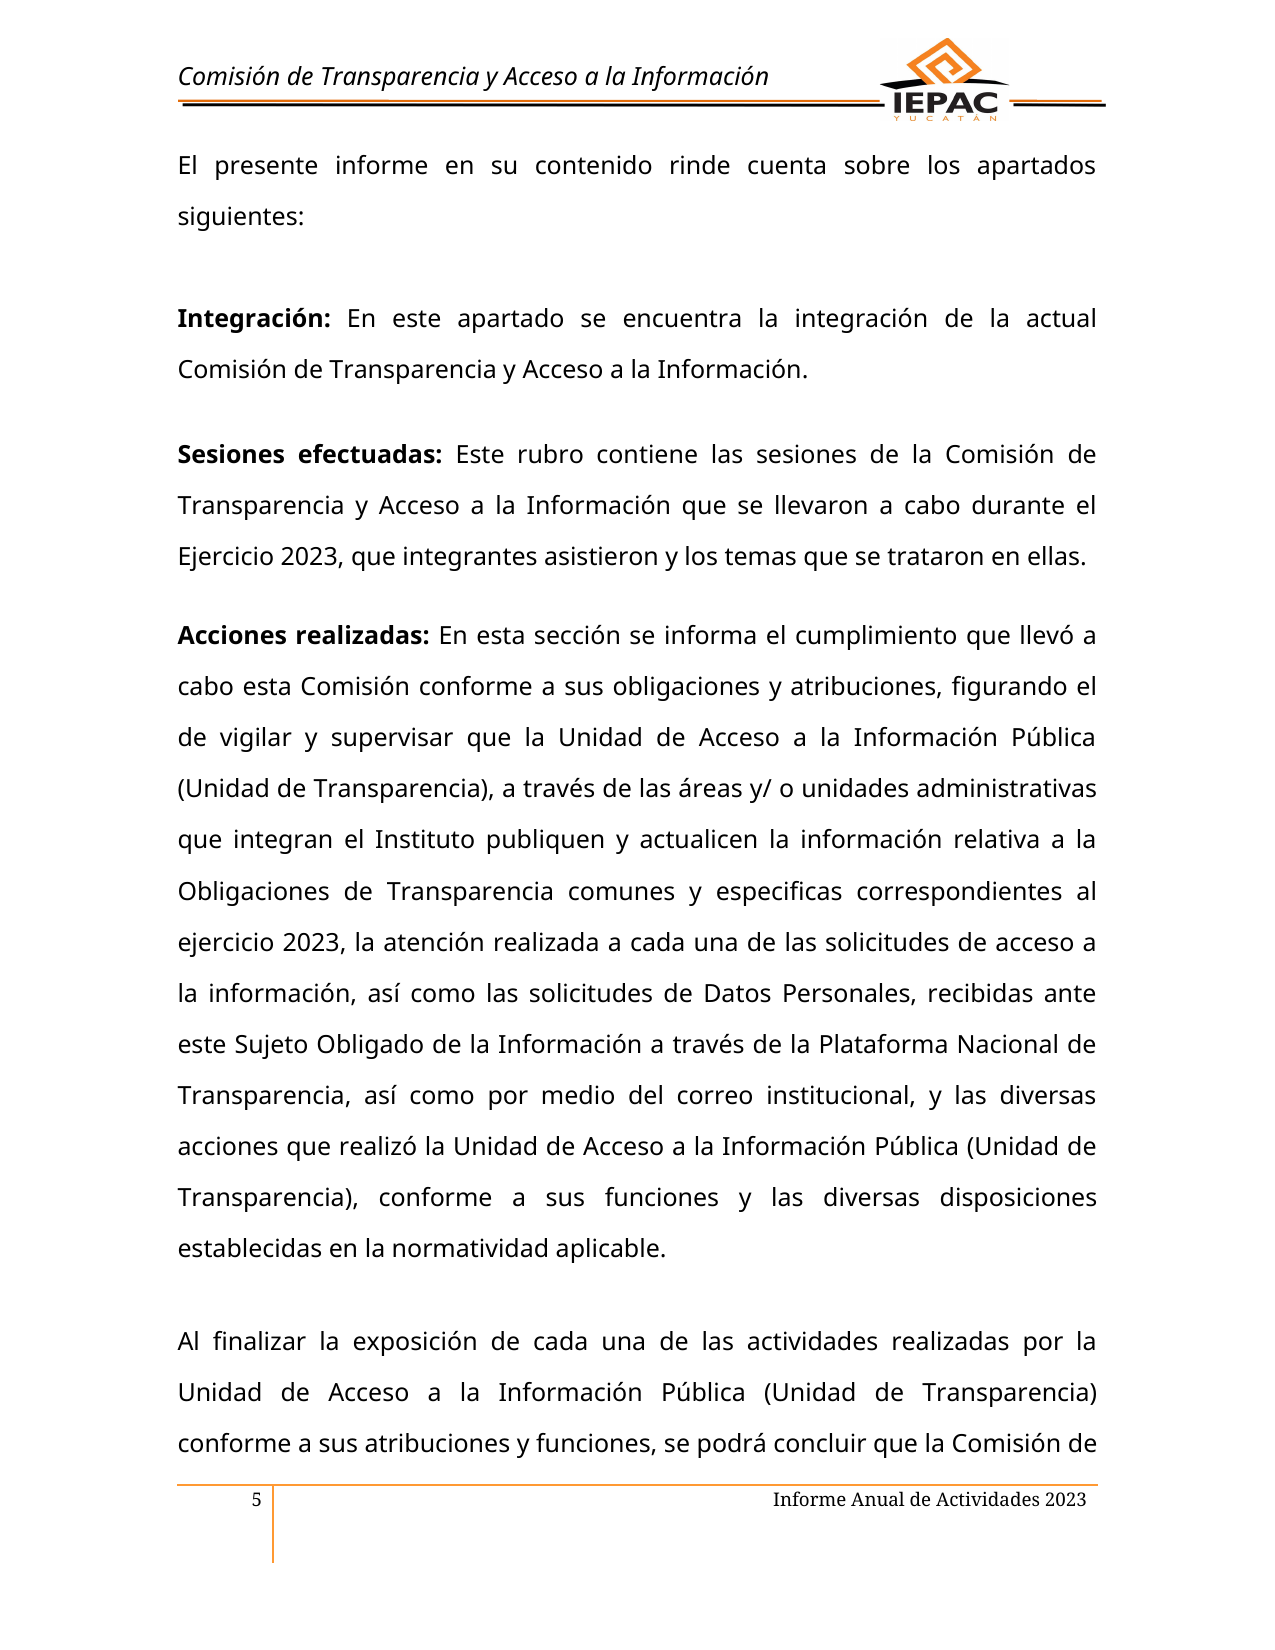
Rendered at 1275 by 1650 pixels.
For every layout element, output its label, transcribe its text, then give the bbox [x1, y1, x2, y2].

text Integración: En este apartado se encuentra la integración de la actual Comisión de Transparencia y Acceso a la Información. [177, 301, 1098, 386]
text Sesiones efectuadas: Este rubro contiene las sesiones de la Comisión de Transparencia y Acceso a la Información que se llevaron a cabo durante el Ejercicio 2023, que integrantes asistieron y los temas que se trataron en ellas. [177, 437, 1098, 573]
picture [879, 38, 1010, 121]
text El presente informe en su contenido rinde cuenta sobre los apartados siguientes: [177, 148, 1098, 233]
text Acciones realizadas: En esta sección se informa el cumplimiento que llevó a cabo esta Comisión conforme a sus obligaciones y atribuciones, figurando el de vigilar y supervisar que la Unidad de Acceso a la Información Pública (Unidad de Transparencia), a través de las áreas y/ o unidades administrativas que integran el Instituto publiquen y actualicen la información relativa a la Obligaciones de Transparencia comunes y especificas correspondientes al ejercicio 2023, la atención realizada a cada una de las solicitudes de acceso a la información, así como las solicitudes de Datos Personales, recibidas ante este Sujeto Obligado de la Información a través de la Plataforma Nacional de Transparencia, así como por medio del correo institucional, y las diversas acciones que realizó la Unidad de Acceso a la Información Pública (Unidad de Transparencia), conforme a sus funciones y las diversas disposiciones establecidas en la normatividad aplicable. [177, 618, 1098, 1264]
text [177, 1323, 1098, 1460]
